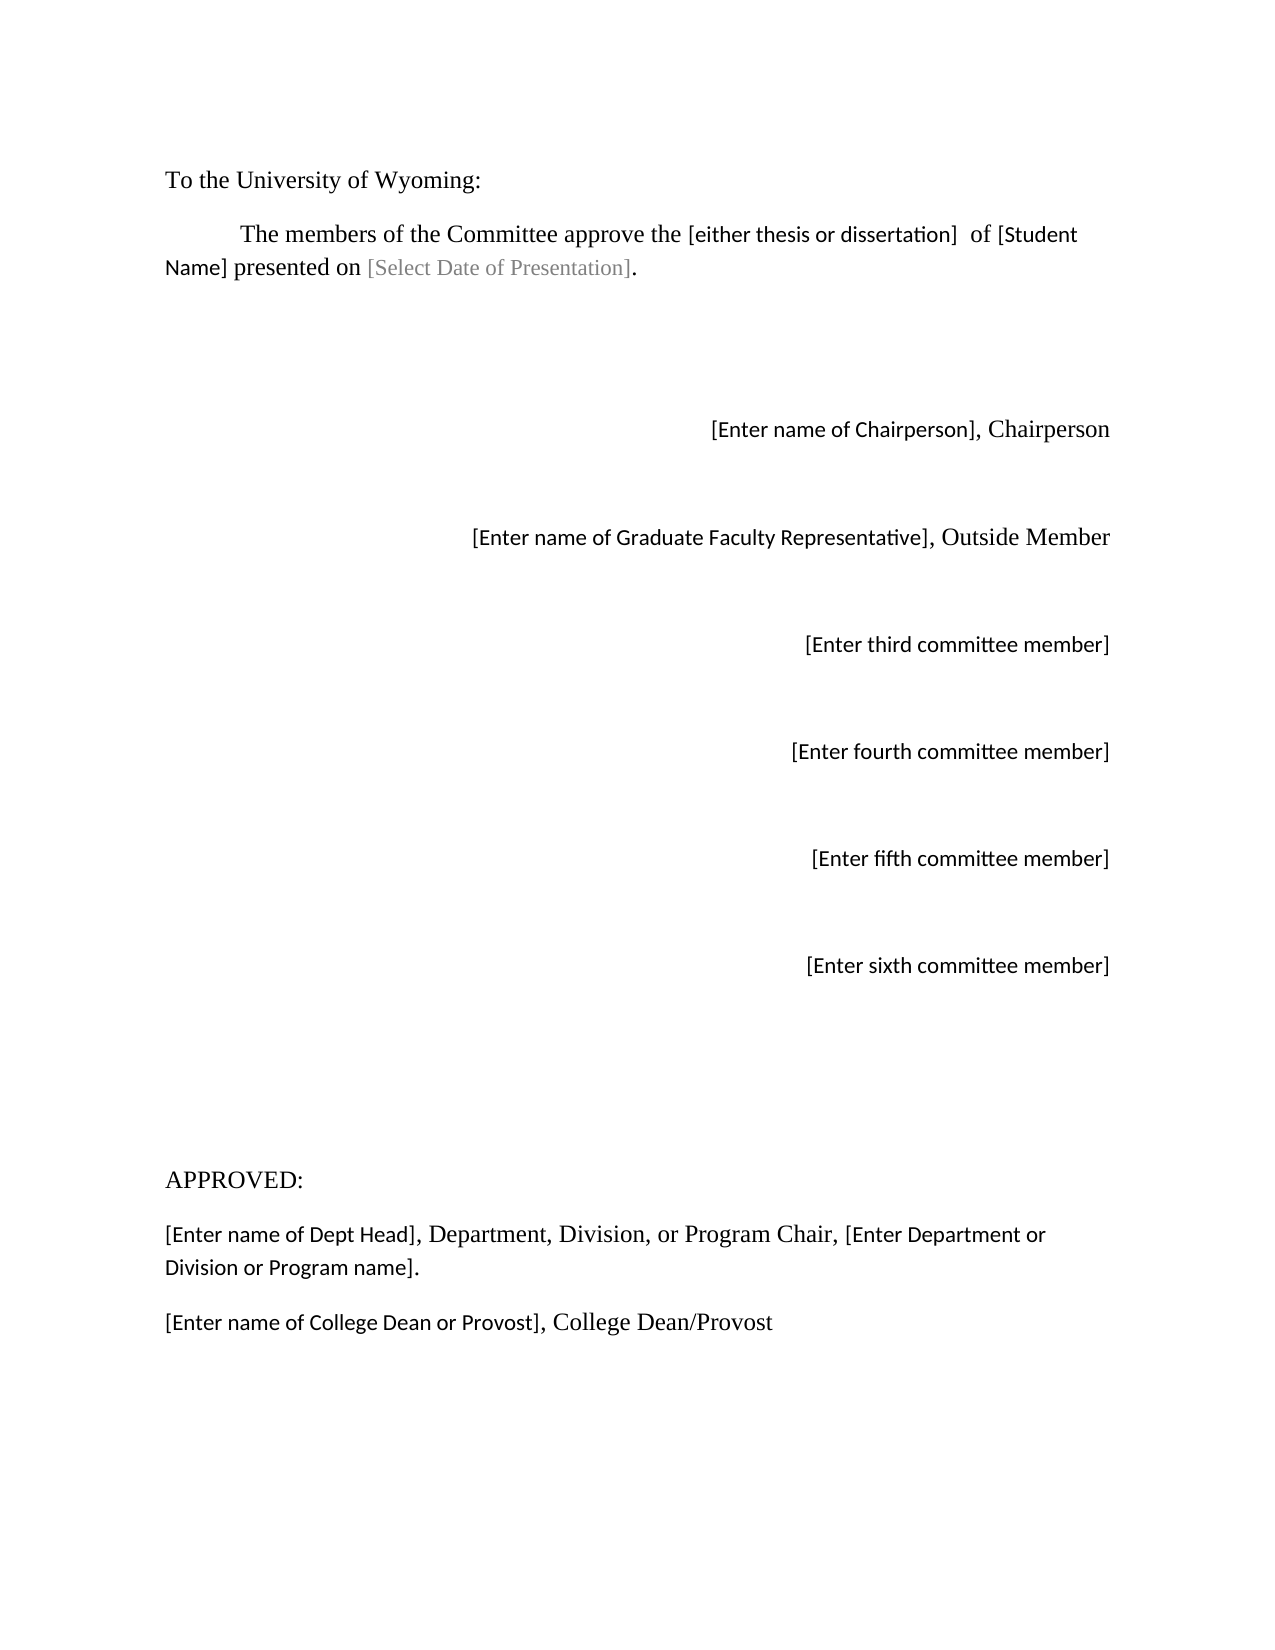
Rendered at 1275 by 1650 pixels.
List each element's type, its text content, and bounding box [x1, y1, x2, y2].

text APPROVED: [165, 1165, 1110, 1194]
text , College Dean/Provost [165, 1307, 1110, 1336]
text The members of the Committee approve the of presented on . [165, 219, 1110, 281]
text , Outside Member [165, 522, 1110, 551]
text To the University of Wyoming: [165, 165, 1110, 194]
text , Department, Division, or Program Chair, . [165, 1219, 1110, 1282]
text , Chairperson [165, 414, 1110, 443]
